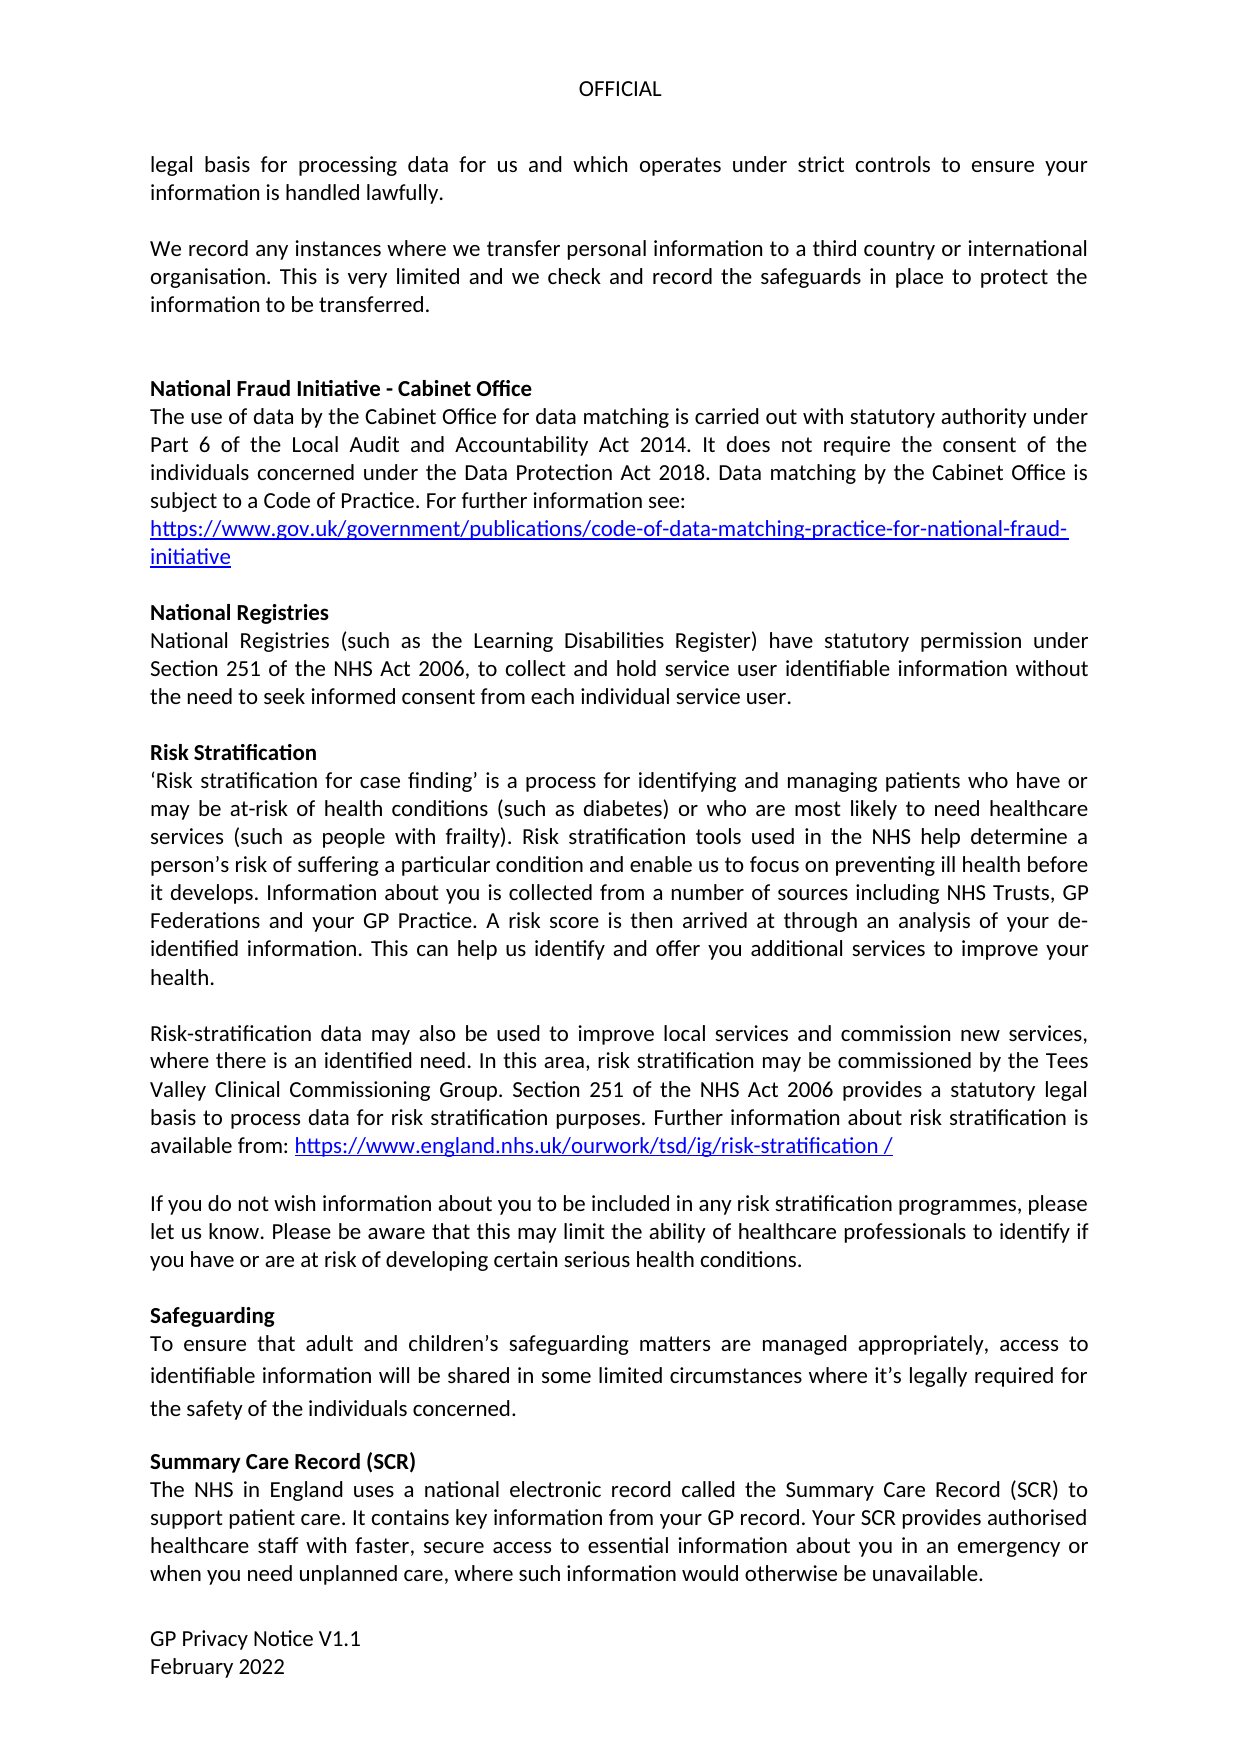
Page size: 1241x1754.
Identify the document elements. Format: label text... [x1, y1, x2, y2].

text If you do not wish information about you to be included in any risk stratification programmes, please let us know. Please be aware that this may limit the ability of healthcare professionals to identify if you have or are at risk of developing certain serious health conditions. [150, 1189, 1090, 1273]
text To ensure that adult and children’s safeguarding matters are managed appropriately, access to identifiable information will be shared in some limited circumstances where it’s legally required for the safety of the individuals concerned. [150, 1329, 1090, 1422]
text National Registries (such as the Learning Disabilities Register) have statutory permission under Section 251 of the NHS Act 2006, to collect and hold service user identifiable information without the need to seek informed consent from each individual service user. [150, 626, 1090, 710]
text Risk Stratification [150, 738, 1090, 766]
text National Registries [150, 598, 1090, 626]
text Summary Care Record (SCR) [150, 1447, 1090, 1475]
text The use of data by the Cabinet Office for data matching is carried out with statutory authority under Part 6 of the Local Audit and Accountability Act 2014. It does not require the consent of the individuals concerned under the Data Protection Act 2018. Data matching by the Cabinet Office is subject to a Code of Practice. For further information see: [150, 402, 1090, 514]
text The NHS in England uses a national electronic record called the Summary Care Record (SCR) to support patient care. It contains key information from your GP record. Your SCR provides authorised healthcare staff with faster, secure access to essential information about you in an emergency or when you need unplanned care, where such information would otherwise be unavailable. [150, 1475, 1090, 1587]
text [150, 150, 1090, 206]
text ‘Risk stratification for case finding’ is a process for identifying and managing patients who have or may be at-risk of health conditions (such as diabetes) or who are most likely to need healthcare services (such as people with frailty). Risk stratification tools used in the NHS help determine a person’s risk of suffering a particular condition and enable us to focus on preventing ill health before it develops. Information about you is collected from a number of sources including NHS Trusts, GP Federations and your GP Practice. A risk score is then arrived at through an analysis of your de-identified information. This can help us identify and offer you additional services to improve your health. [150, 766, 1090, 991]
text We record any instances where we transfer personal information to a third country or international organisation. This is very limited and we check and record the safeguards in place to protect the information to be transferred. [150, 234, 1090, 318]
text Risk-stratification data may also be used to improve local services and commission new services, where there is an identified need. In this area, risk stratification may be commissioned by the Tees Valley Clinical Commissioning Group. Section 251 of the NHS Act 2006 provides a statutory legal basis to process data for risk stratification purposes. Further information about risk stratification is available from: https://www.england.nhs.uk/ourwork/tsd/ig/risk-stratification / [150, 1019, 1090, 1159]
text Safeguarding [150, 1301, 1090, 1329]
text National Fraud Initiative - Cabinet Office [150, 374, 1090, 402]
text https://www.gov.uk/government/publications/code-of-data-matching-practice-for-national-fraud-initiative [150, 514, 1090, 570]
